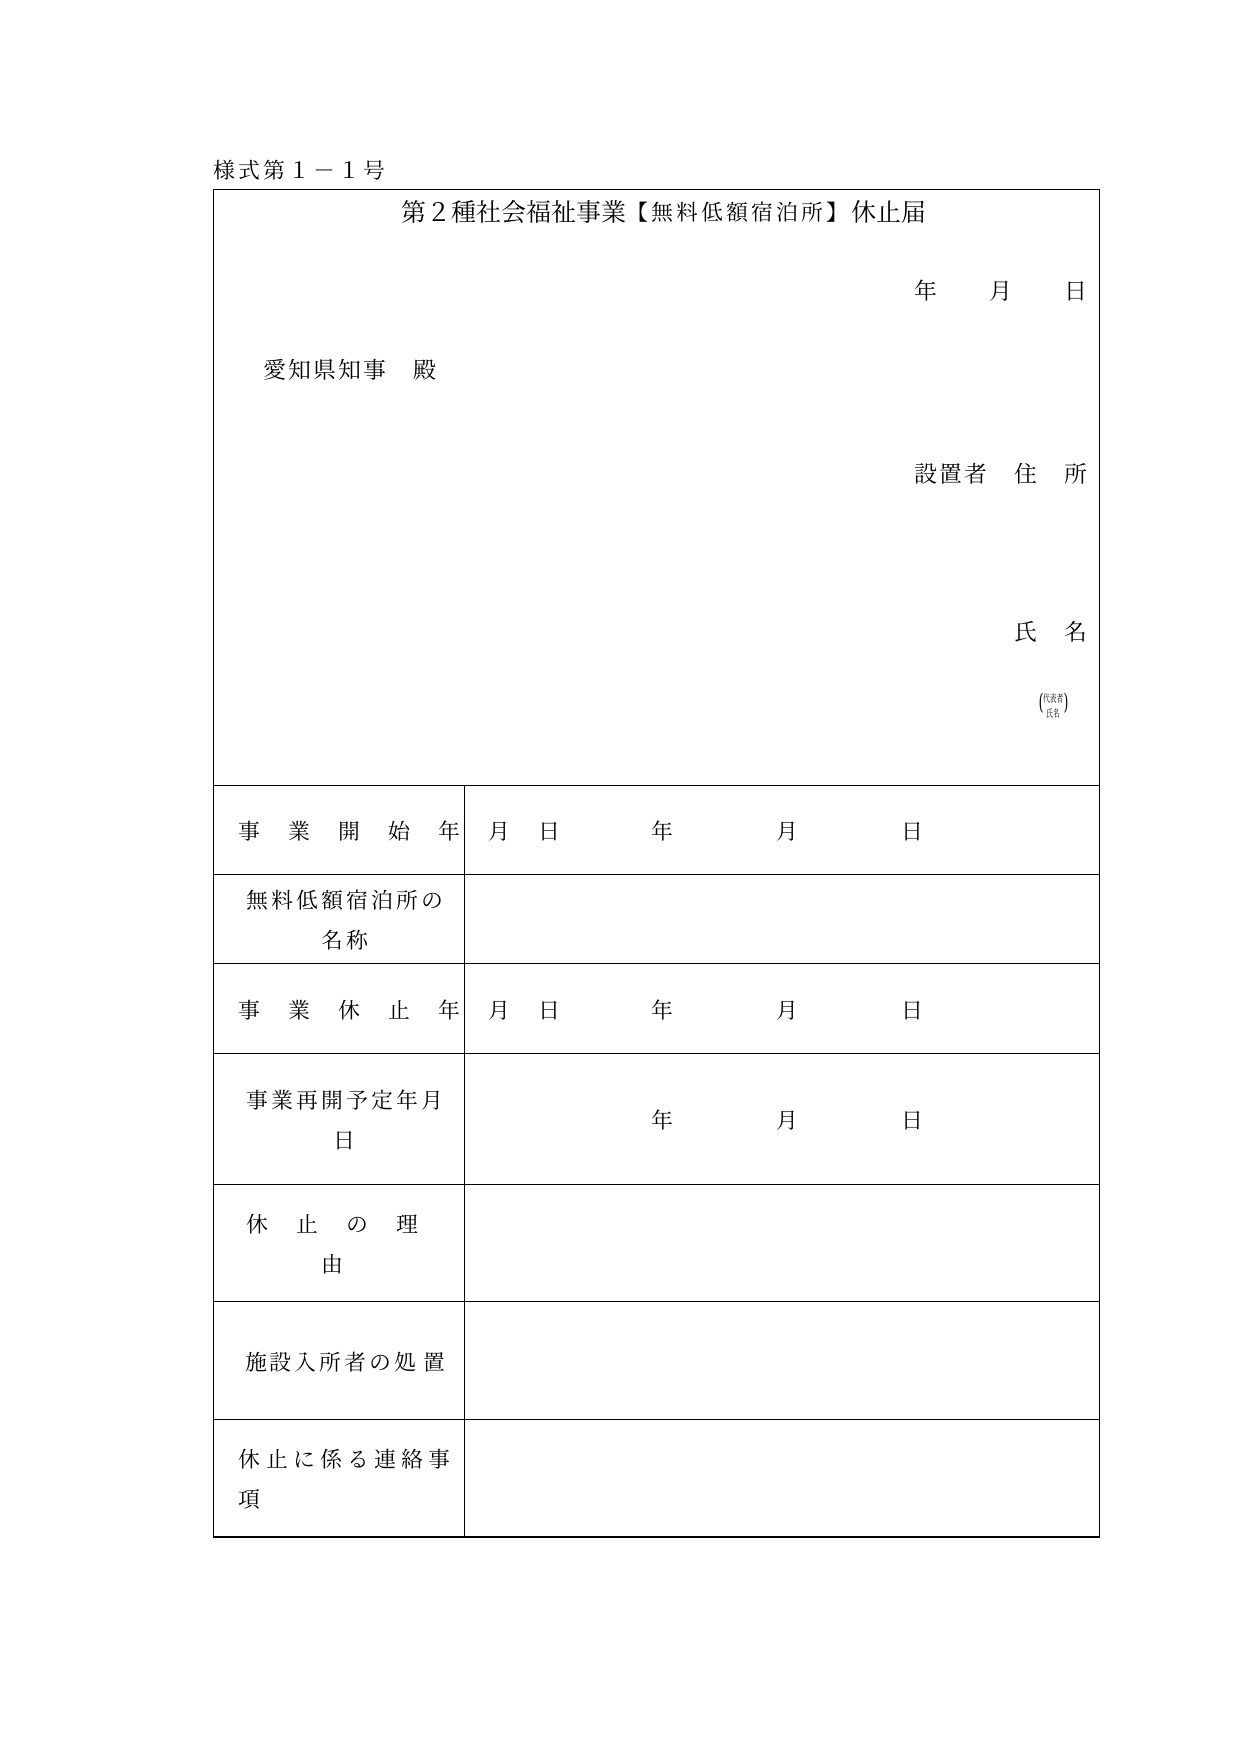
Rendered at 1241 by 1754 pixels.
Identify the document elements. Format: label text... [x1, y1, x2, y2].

table_cell [465, 1420, 1099, 1536]
table_cell 事業開始年月日 [214, 786, 464, 874]
table_cell 無料低額宿泊所の名称 [214, 875, 464, 963]
table_cell 休止に係る連絡事項 [214, 1420, 464, 1536]
table_cell 事業休止年月日 [214, 964, 464, 1053]
table_cell [465, 875, 1099, 963]
table_cell 年 月 日 [465, 964, 1099, 1053]
table_cell 年 月 日 [465, 1054, 1099, 1183]
table_cell 年 月 日届出許可 [465, 786, 1099, 874]
table_cell 施設入所者の処置 [214, 1302, 464, 1419]
table_cell [465, 1185, 1099, 1301]
table_cell 事業再開予定年月日 [214, 1054, 464, 1183]
table_cell 休止の理由 [214, 1185, 464, 1301]
table_header 第２種第１種第２種社会福祉事業【無料低額宿泊所】休止届社会福祉事業廃止届 年 月 日 愛知県知事 殿 設置者 住 所 氏 名 (名称及び代表者氏名) 下記のとおり、第２種社会福祉事業を休止します。す。した。 [214, 190, 1099, 785]
table_cell [465, 1302, 1099, 1419]
text 様式第１－１号 [214, 150, 1089, 189]
